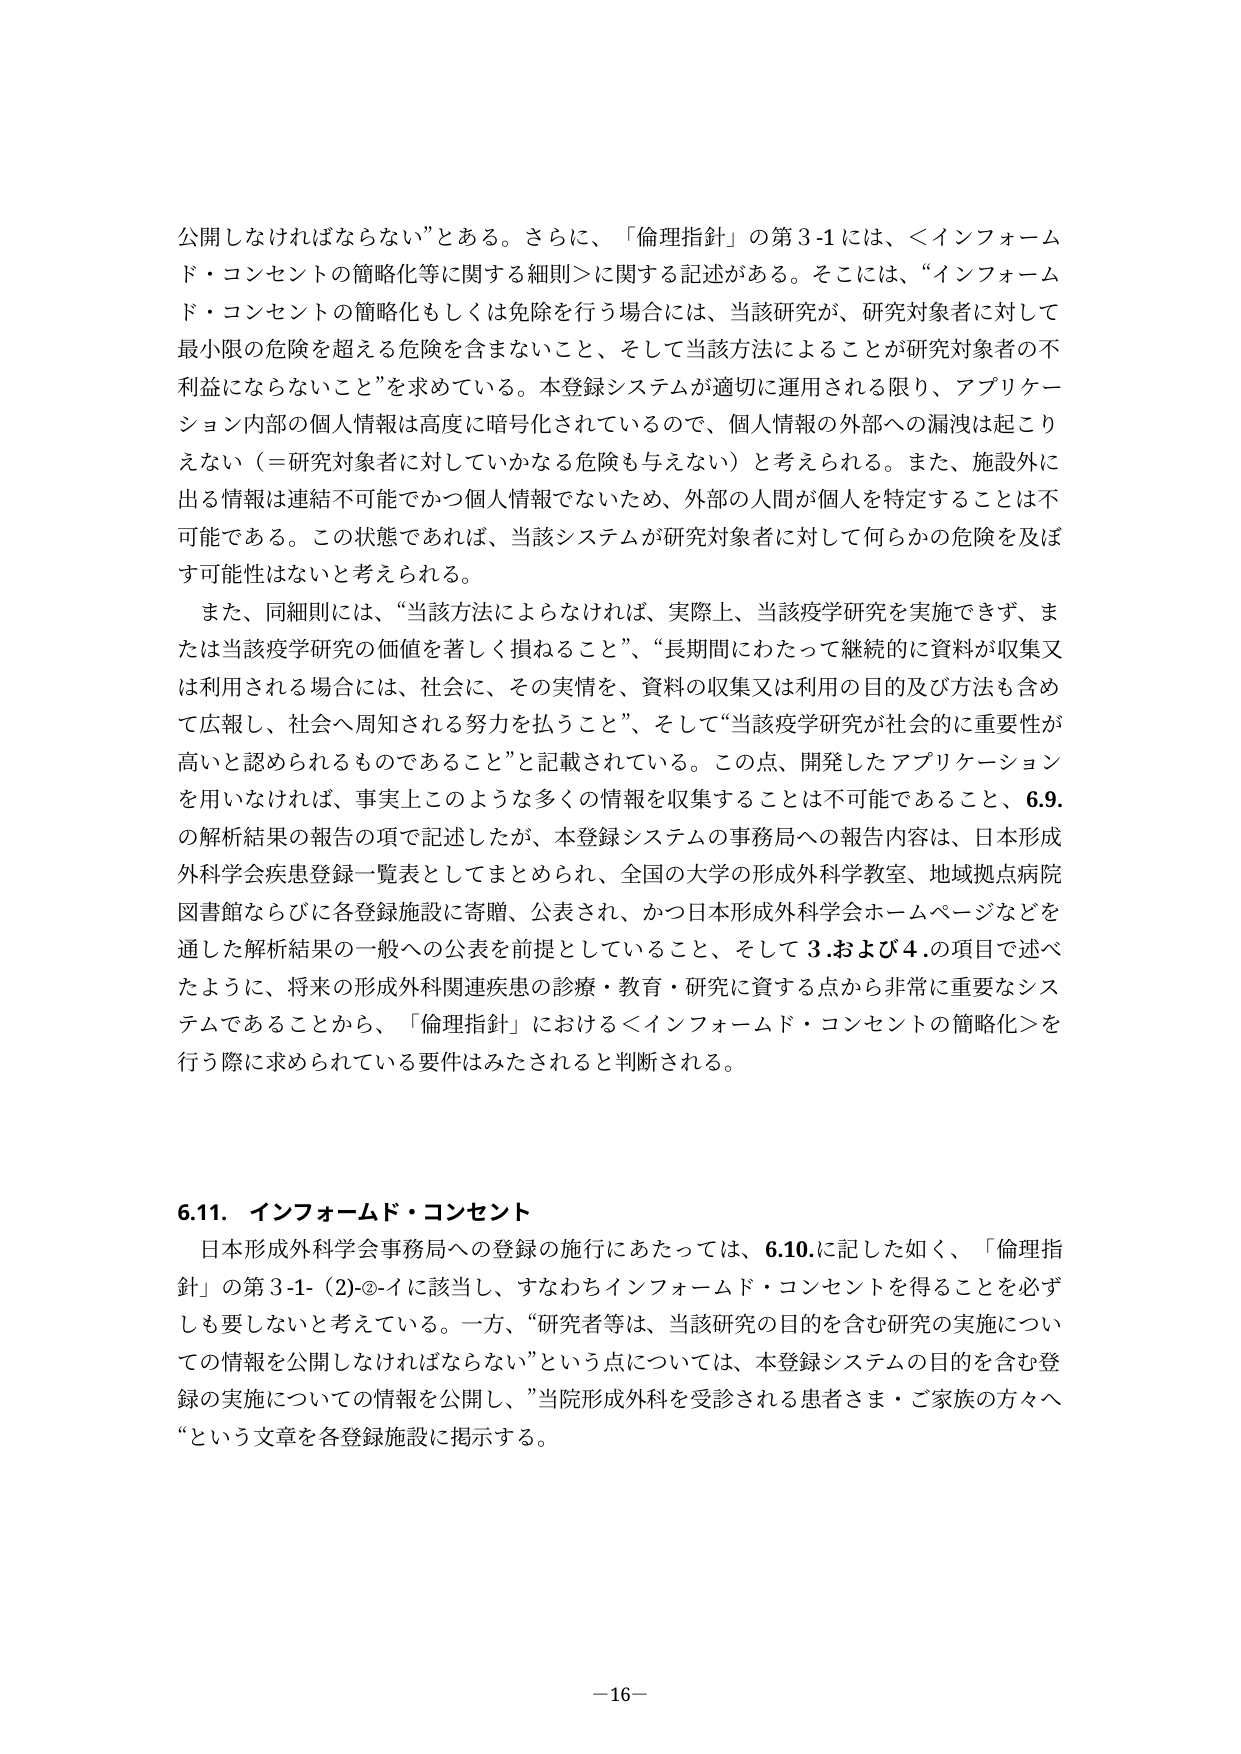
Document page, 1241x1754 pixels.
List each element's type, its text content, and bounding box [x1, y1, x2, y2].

text また、同細則には、“当該方法によらなければ、実際上、当該疫学研究を実施できず、または当該疫学研究の価値を著しく損ねること”、“長期間にわたって継続的に資料が収集又は利用される場合には、社会に、その実情を、資料の収集又は利用の目的及び方法も含めて広報し、社会へ周知される努力を払うこと”、そして“当該疫学研究が社会的に重要性が高いと認められるものであること”と記載されている。この点、開発したアプリケーションを用いなければ、事実上このような多くの情報を収集することは不可能であること、6.9.の解析結果の報告の項で記述したが、本登録システムの事務局への報告内容は、日本形成外科学会疾患登録一覧表としてまとめられ、全国の大学の形成外科学教室、地域拠点病院、図書館ならびに各登録施設に寄贈、公表され、かつ日本形成外科学会ホームページなどを通した解析結果の一般への公表を前提としていること、そして３.および４.の項目で述べたように、将来の形成外科関連疾患の診療・教育・研究に資する点から非常に重要なシステムであることから、「倫理指針」における＜インフォームド・コンセントの簡略化＞を行う際に求められている要件はみたされると判断される。 [177, 592, 1063, 1079]
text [177, 217, 1063, 592]
text 日本形成外科学会事務局への登録の施行にあたっては、6.10.に記した如く、「倫理指針」の第３-1-（2)-②-イに該当し、すなわちインフォームド・コンセントを得ることを必ずしも要しないと考えている。一方、“研究者等は、当該研究の目的を含む研究の実施についての情報を公開しなければならない”という点については、本登録システムの目的を含む登録の実施についての情報を公開し、”当院形成外科を受診される患者さま・ご家族の方々へ“という文章を各登録施設に掲示する。 [177, 1229, 1063, 1454]
text 6.11. インフォームド・コンセント [177, 1192, 1063, 1229]
